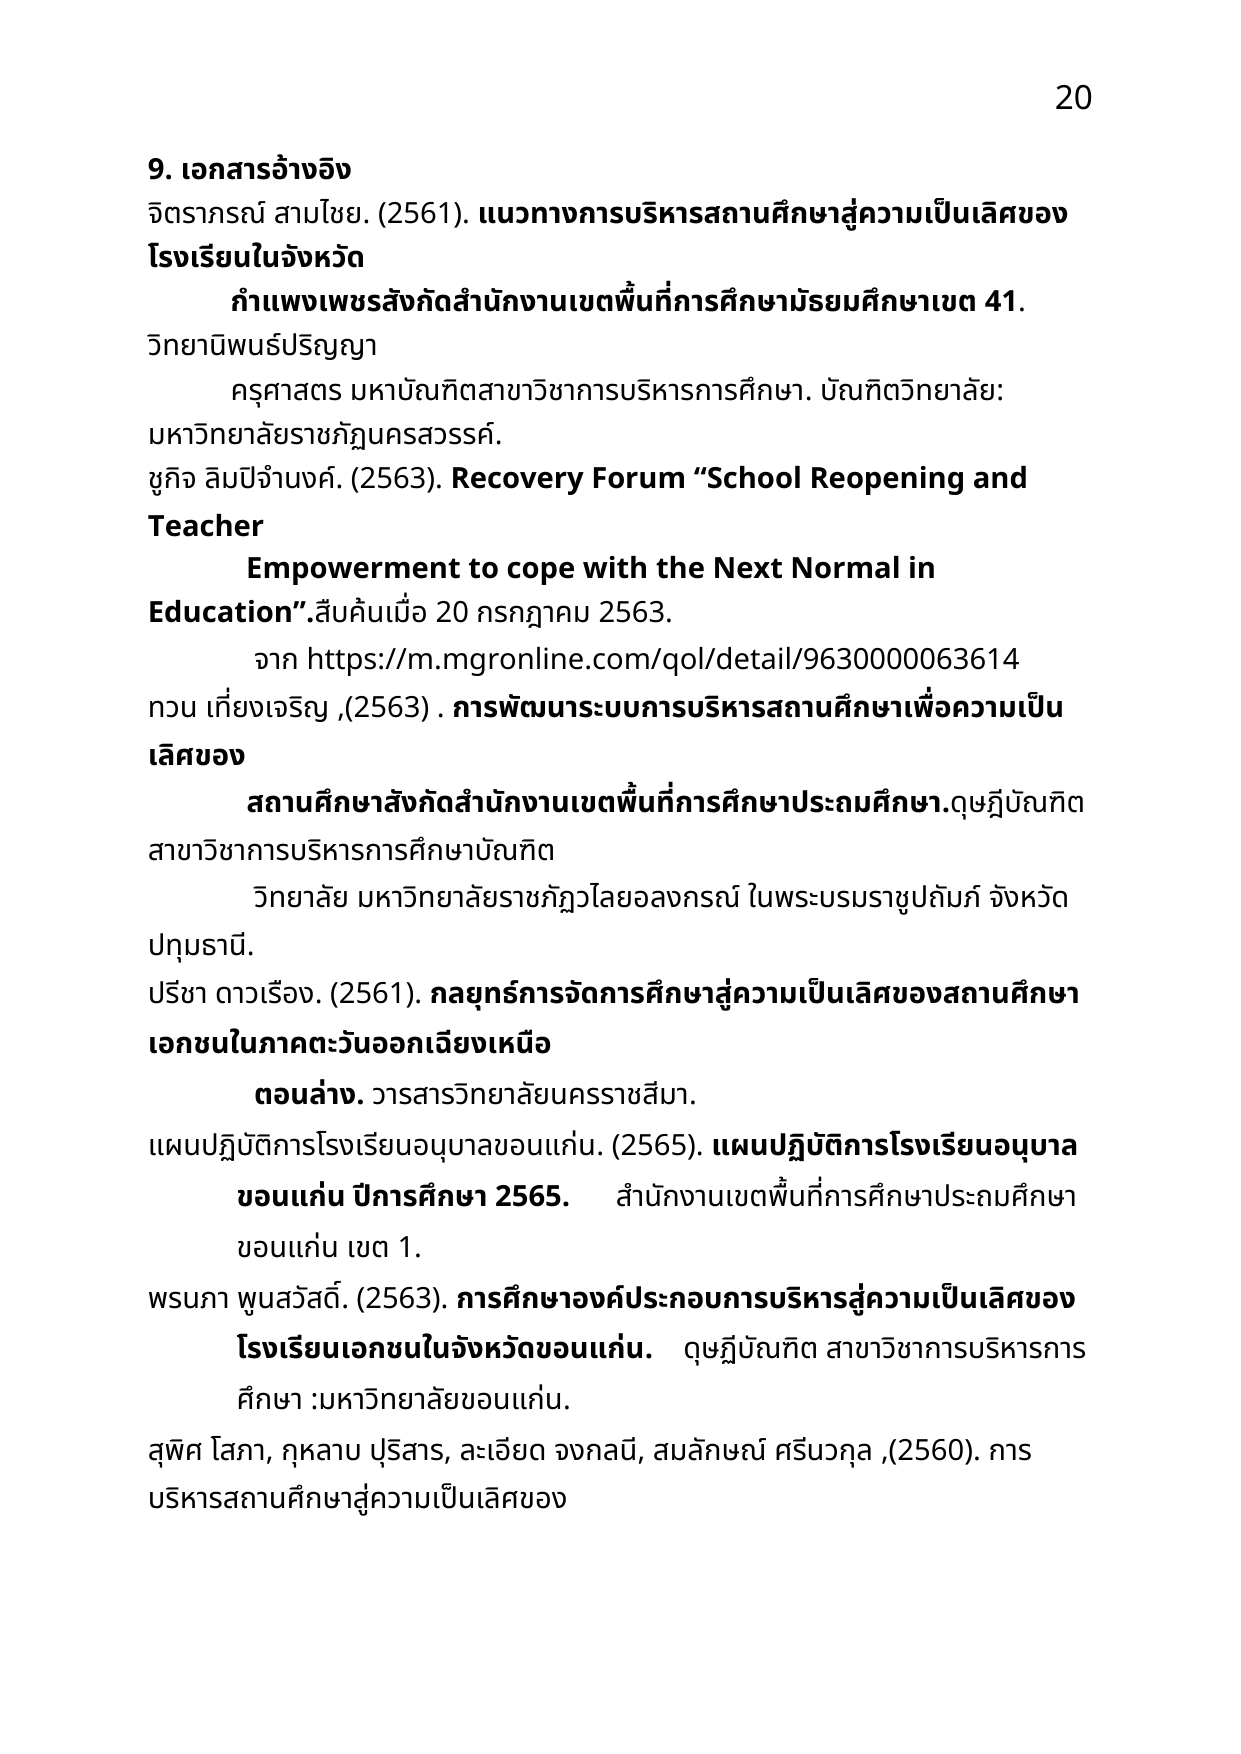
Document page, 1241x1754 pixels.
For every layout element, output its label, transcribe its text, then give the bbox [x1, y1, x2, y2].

text สุพิศ โสภา, กุหลาบ ปุริสาร, ละเอียด จงกลนี, สมลักษณ์ ศรีนวกุล ,(2560). การบริหารสถานศึกษาสู่ความเป็นเลิศของ [148, 1429, 1092, 1521]
text สถานศึกษาสังกัดสำนักงานเขตพื้นที่การศึกษาประถมศึกษา.ดุษฎีบัณฑิต สาขาวิชาการบริหารการศึกษาบัณฑิต [148, 782, 1092, 873]
text ทวน เที่ยงเจริญ ,(2563) . การพัฒนาระบบการบริหารสถานศึกษาเพื่อความเป็นเลิศของ [148, 686, 1092, 778]
text ตอนล่าง. วารสารวิทยาลัยนครราชสีมา. [148, 1074, 1092, 1118]
text กำแพงเพชรสังกัดสำนักงานเขตพื้นที่การศึกษามัธยมศึกษาเขต 41. วิทยานิพนธ์ปริญญา [148, 281, 1092, 369]
text ปรีชา ดาวเรือง. (2561). กลยุทธ์การจัดการศึกษาสู่ความเป็นเลิศของสถานศึกษาเอกชนในภาคตะวันออกเฉียงเหนือ [148, 972, 1092, 1067]
text จิตราภรณ์ สามไชย. (2561). แนวทางการบริหารสถานศึกษาสู่ความเป็นเลิศของโรงเรียนในจังหวัด [148, 192, 1092, 281]
text ครุศาสตร มหาบัณฑิตสาขาวิชาการบริหารการศึกษา. บัณฑิตวิทยาลัย: มหาวิทยาลัยราชภัฏนครสวรรค์. [148, 369, 1092, 457]
text ชูกิจ ลิมปิจำนงค์. (2563). Recovery Forum “School Reopening and Teacher [148, 457, 1092, 544]
text แผนปฏิบัติการโรงเรียนอนุบาลขอนแก่น. (2565). แผนปฏิบัติการโรงเรียนอนุบาลขอนแก่น ปีการศึกษา 2565. สำนักงานเขตพื้นที่การศึกษาประถมศึกษาขอนแก่น เขต 1. [148, 1124, 1092, 1270]
text 9. เอกสารอ้างอิง [148, 148, 1092, 192]
text พรนภา พูนสวัสดิ์. (2563). การศึกษาองค์ประกอบการบริหารสู่ความเป็นเลิศของโรงเรียนเอกชนในจังหวัดขอนแก่น. ดุษฏีบัณฑิต สาขาวิชาการบริหารการศึกษา :มหาวิทยาลัยขอนแก่น. [148, 1277, 1092, 1423]
text วิทยาลัย มหาวิทยาลัยราชภัฏวไลยอลงกรณ์ ในพระบรมราชูปถัมภ์ จังหวัดปทุมธานี. [148, 877, 1092, 969]
text จาก https://m.mgronline.com/qol/detail/9630000063614 [148, 639, 1092, 683]
text Empowerment to cope with the Next Normal in Education”.สืบค้นเมื่อ 20 กรกฎาคม 2563. [148, 548, 1092, 635]
